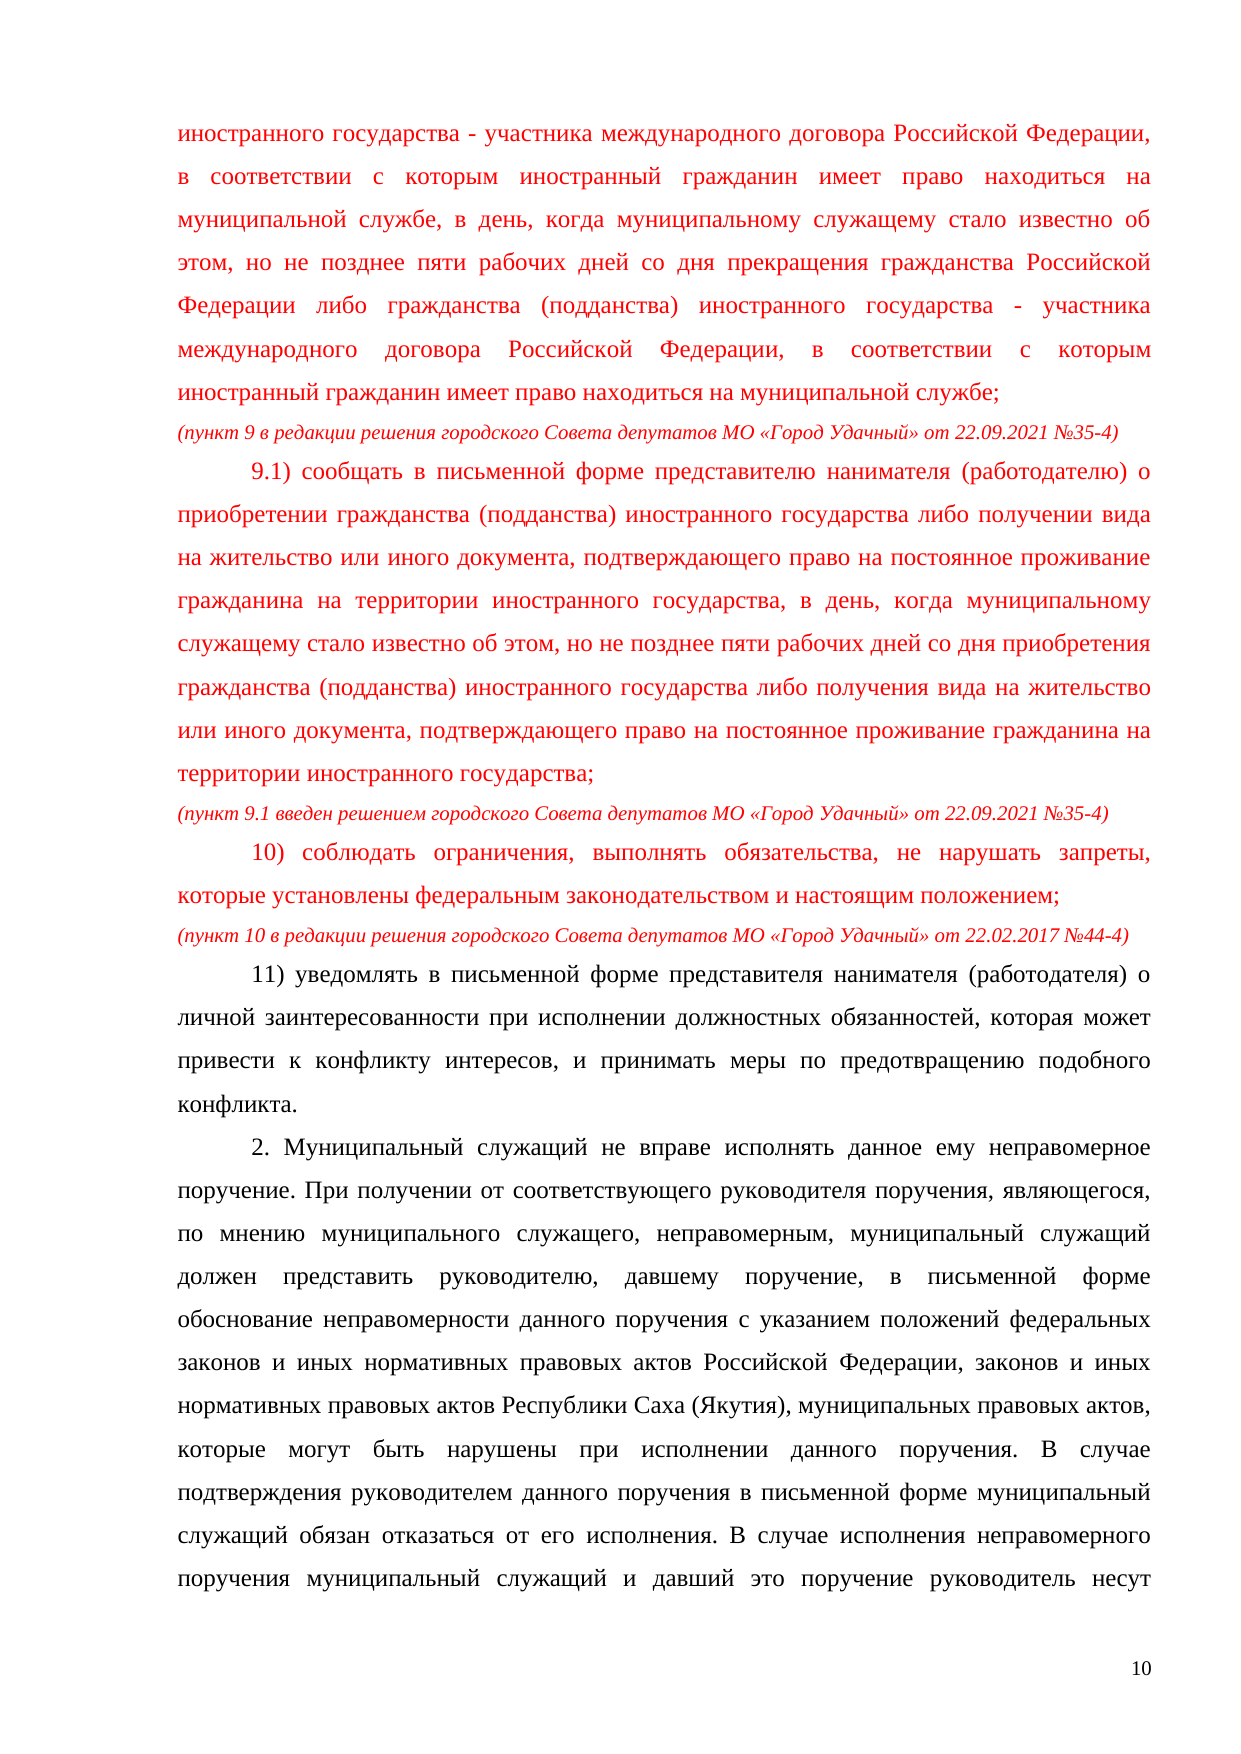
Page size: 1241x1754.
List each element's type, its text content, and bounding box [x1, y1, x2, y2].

text 10) соблюдать ограничения, выполнять обязательства, не нарушать запреты, которые установлены федеральным законодательством и настоящим положением; [177, 837, 1152, 909]
text 11) уведомлять в письменной форме представителя нанимателя (работодателя) о личной заинтересованности при исполнении должностных обязанностей, которая может привести к конфликту интересов, и принимать меры по предотвращению подобного конфликта. [177, 959, 1152, 1117]
text (пункт 10 в редакции решения городского Совета депутатов МО «Город Удачный» от 22.02.2017 №44-4) [177, 923, 1152, 947]
text (пункт 9 в редакции решения городского Совета депутатов МО «Город Удачный» от 22.09.2021 №35-4) [177, 420, 1152, 444]
text (пункт 9.1 введен решением городского Совета депутатов МО «Город Удачный» от 22.09.2021 №35-4) [177, 801, 1152, 825]
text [177, 1132, 1152, 1592]
text 9.1) сообщать в письменной форме представителю нанимателя (работодателю) о приобретении гражданства (подданства) иностранного государства либо получении вида на жительство или иного документа, подтверждающего право на постоянное проживание гражданина на территории иностранного государства, в день, когда муниципальному служащему стало известно об этом, но не позднее пяти рабочих дней со дня приобретения гражданства (подданства) иностранного государства либо получения вида на жительство или иного документа, подтверждающего право на постоянное проживание гражданина на территории иностранного государства; [177, 456, 1152, 787]
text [177, 118, 1152, 406]
